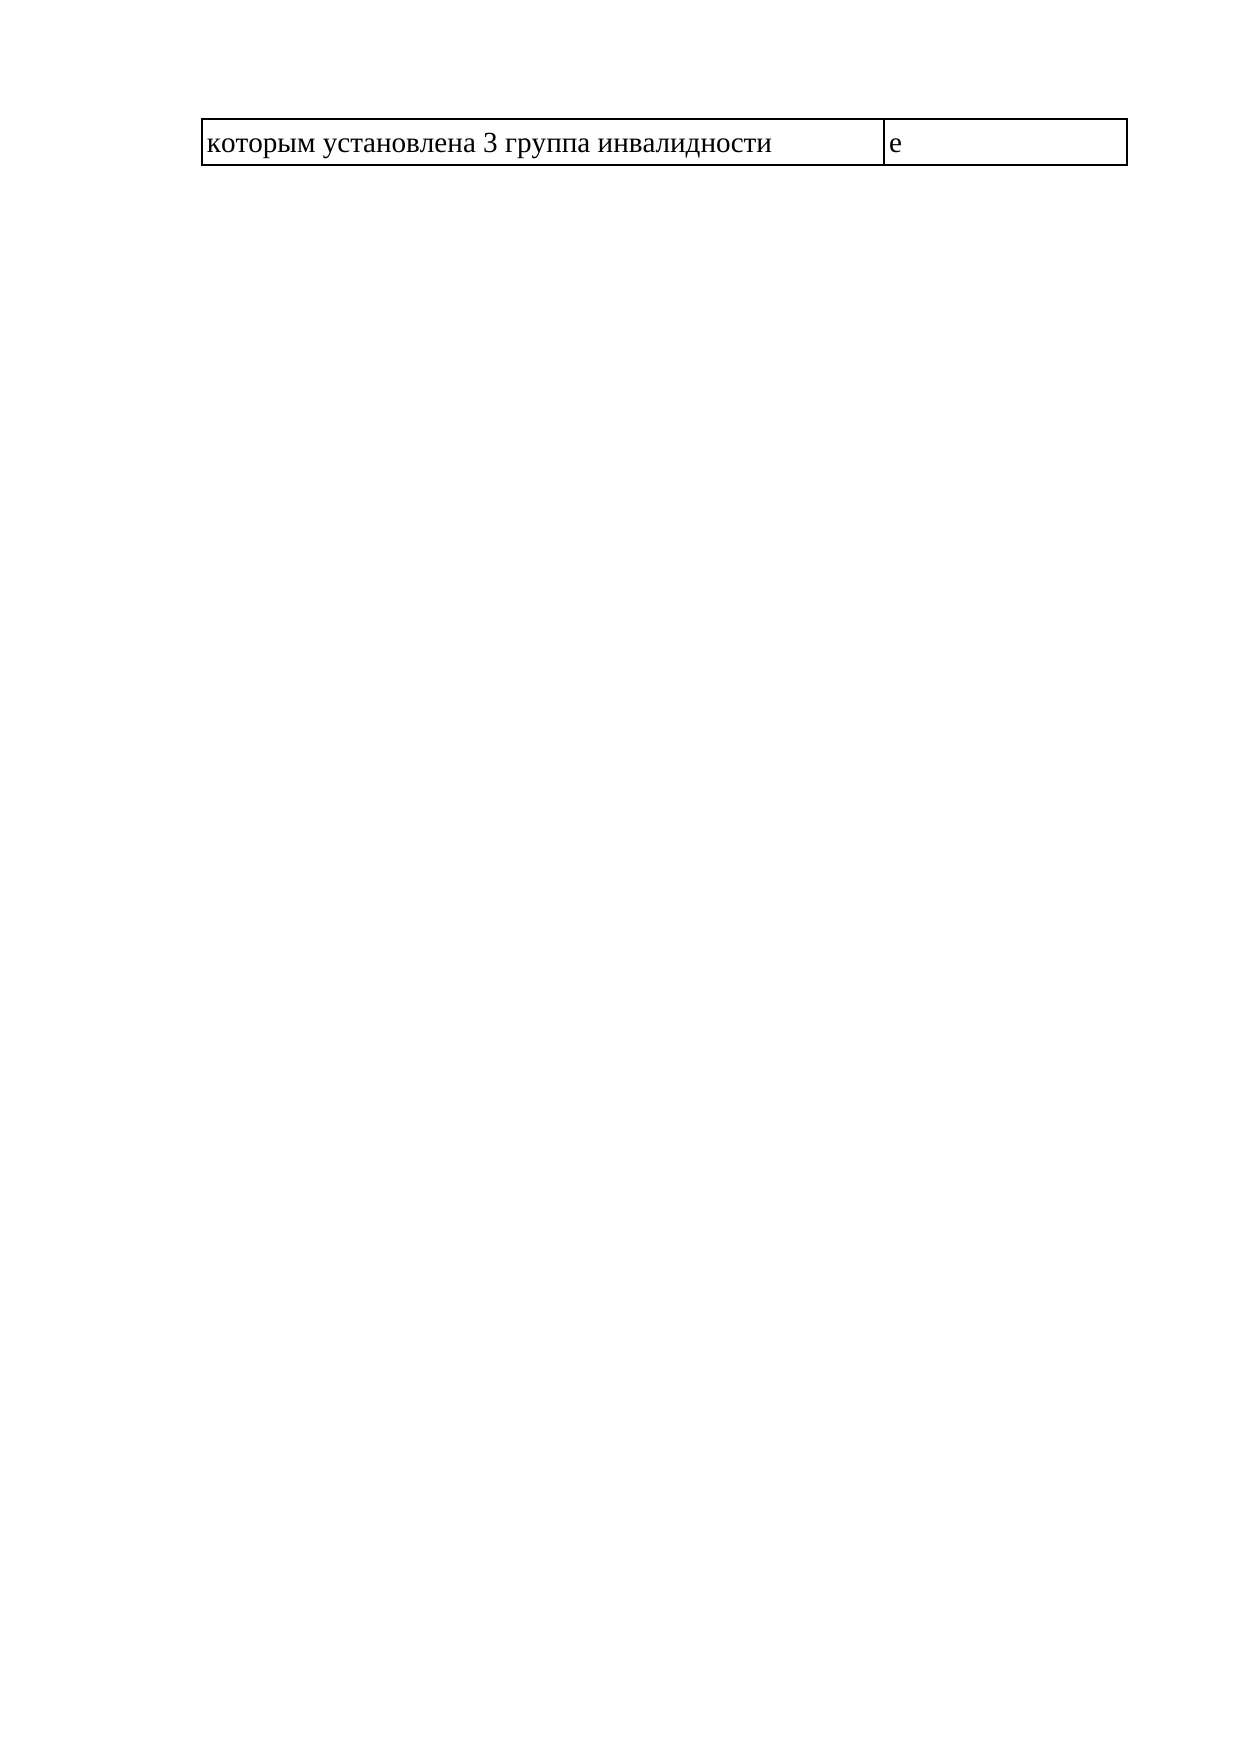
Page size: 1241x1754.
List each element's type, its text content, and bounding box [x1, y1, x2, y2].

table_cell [203, 120, 883, 164]
table_cell малообеспеченные [885, 120, 1126, 164]
